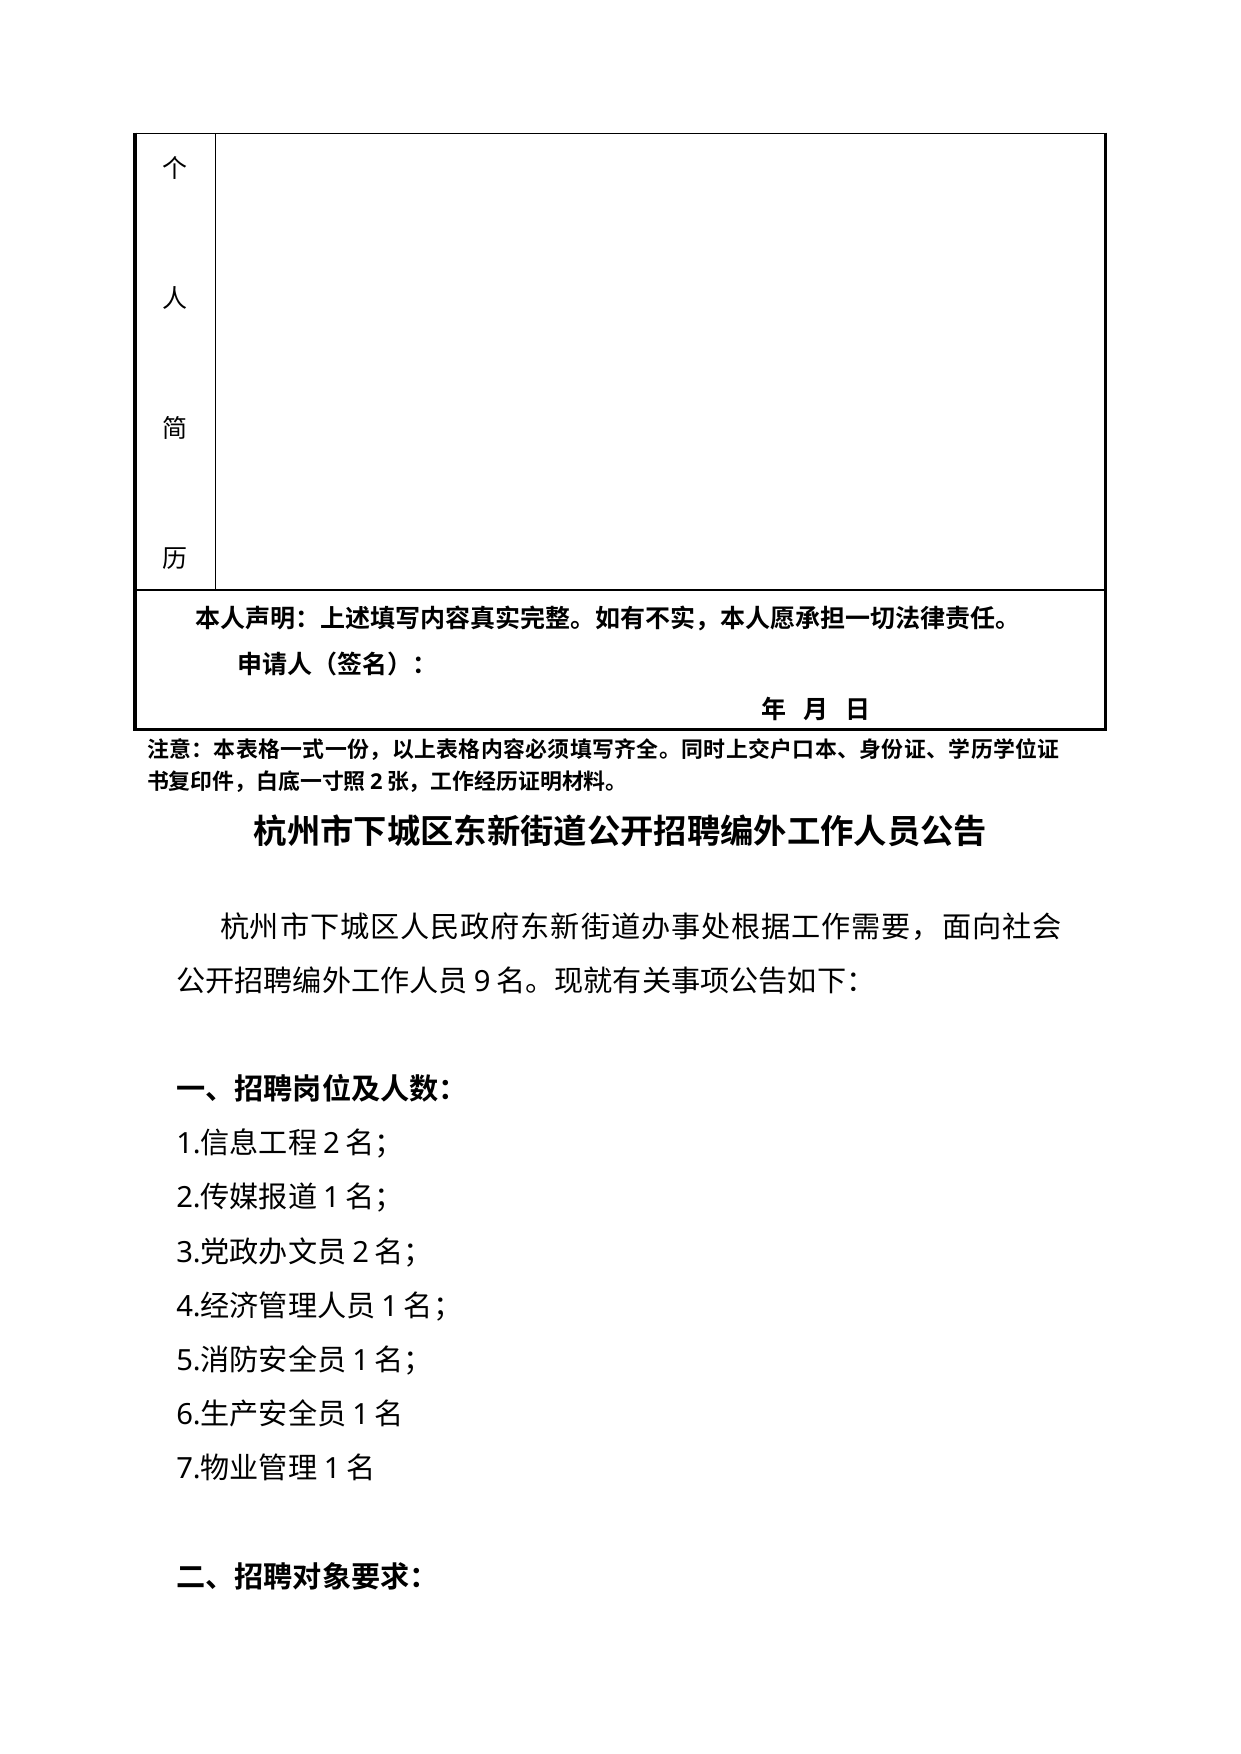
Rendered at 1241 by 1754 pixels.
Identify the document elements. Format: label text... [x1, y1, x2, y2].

text 5.消防安全员1名； [176, 1327, 1064, 1381]
table_cell 本人声明：上述填写内容真实完整。如有不实，本人愿承担一切法律责任。 申请人（签名）： 年 月 日 [137, 591, 1104, 728]
text 杭州市下城区东新街道公开招聘编外工作人员公告 [176, 796, 1064, 861]
text 注意：本表格一式一份，以上表格内容必须填写齐全。同时上交户口本、身份证、学历学位证书复印件，白底一寸照2张，工作经历证明材料。 [147, 731, 1064, 796]
text 3.党政办文员2名； [176, 1219, 1064, 1273]
table_cell [216, 134, 1104, 589]
text 7.物业管理 1名 [176, 1435, 1064, 1489]
text 4.经济管理人员1名； [176, 1273, 1064, 1327]
text 一、招聘岗位及人数： [176, 1056, 1064, 1110]
text 6.生产安全员1名 [176, 1381, 1064, 1435]
table_cell 个 人 简 历 [137, 134, 215, 589]
text 二、招聘对象要求： [176, 1544, 1064, 1598]
text 1.信息工程2名； [176, 1110, 1064, 1164]
text 2.传媒报道1名； [176, 1164, 1064, 1219]
text 杭州市下城区人民政府东新街道办事处根据工作需要，面向社会公开招聘编外工作人员9名。现就有关事项公告如下： [176, 894, 1064, 1002]
